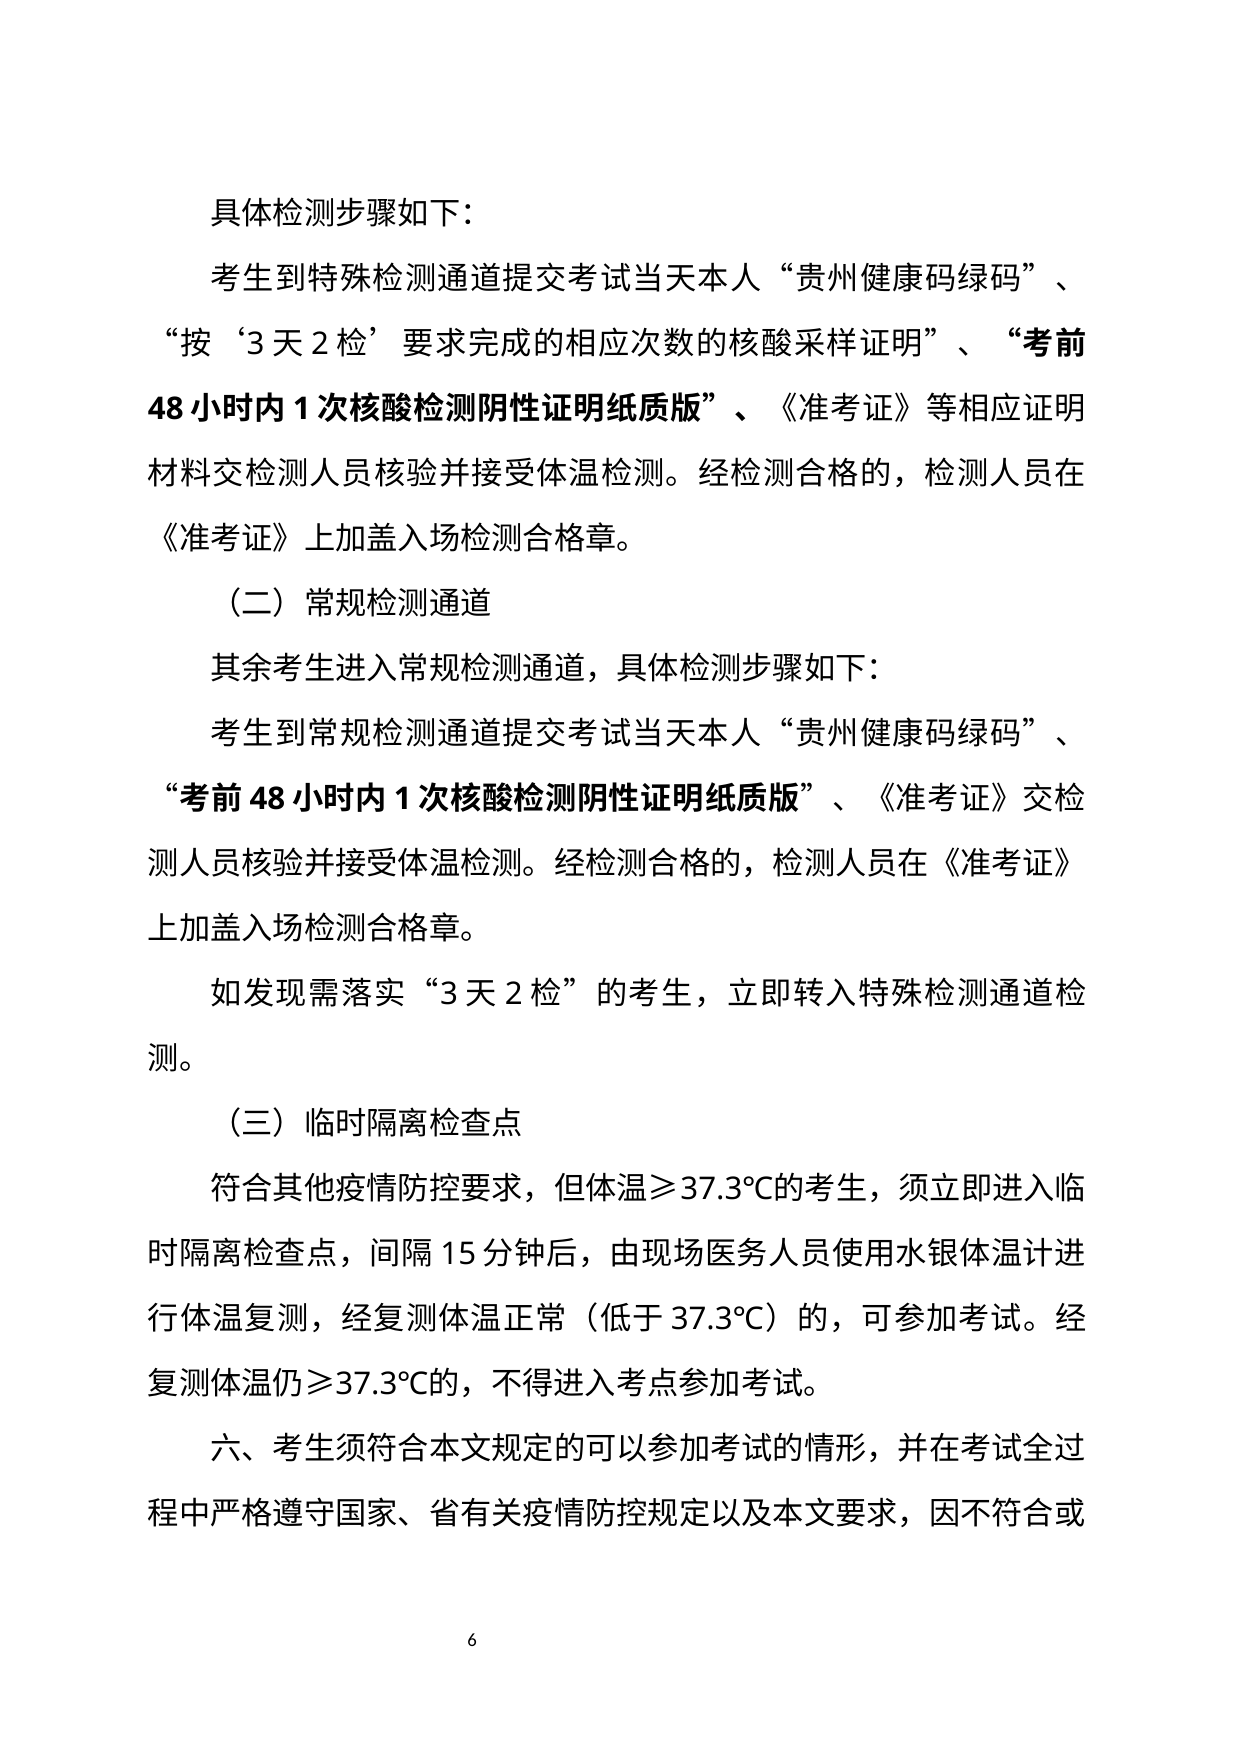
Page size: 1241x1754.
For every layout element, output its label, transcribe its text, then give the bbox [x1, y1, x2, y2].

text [148, 1413, 1087, 1543]
text 如发现需落实“3天2检”的考生，立即转入特殊检测通道检测。 [148, 958, 1087, 1088]
text （三）临时隔离检查点 [148, 1088, 1087, 1153]
text 考生到常规检测通道提交考试当天本人“贵州健康码绿码”、“考前48小时内1次核酸检测阴性证明纸质版”、《准考证》交检测人员核验并接受体温检测。经检测合格的，检测人员在《准考证》上加盖入场检测合格章。 [148, 698, 1087, 958]
text 其余考生进入常规检测通道，具体检测步骤如下： [148, 633, 1087, 698]
text 考生到特殊检测通道提交考试当天本人“贵州健康码绿码”、“按‘3天2检’要求完成的相应次数的核酸采样证明”、“考前48小时内1次核酸检测阴性证明纸质版”、《准考证》等相应证明材料交检测人员核验并接受体温检测。经检测合格的，检测人员在《准考证》上加盖入场检测合格章。 [148, 243, 1087, 568]
text 符合其他疫情防控要求，但体温≥37.3℃的考生，须立即进入临时隔离检查点，间隔15分钟后，由现场医务人员使用水银体温计进行体温复测，经复测体温正常（低于37.3℃）的，可参加考试。经复测体温仍≥37.3℃的，不得进入考点参加考试。 [148, 1153, 1087, 1413]
text 具体检测步骤如下： [148, 178, 1087, 243]
text （二）常规检测通道 [148, 568, 1087, 633]
